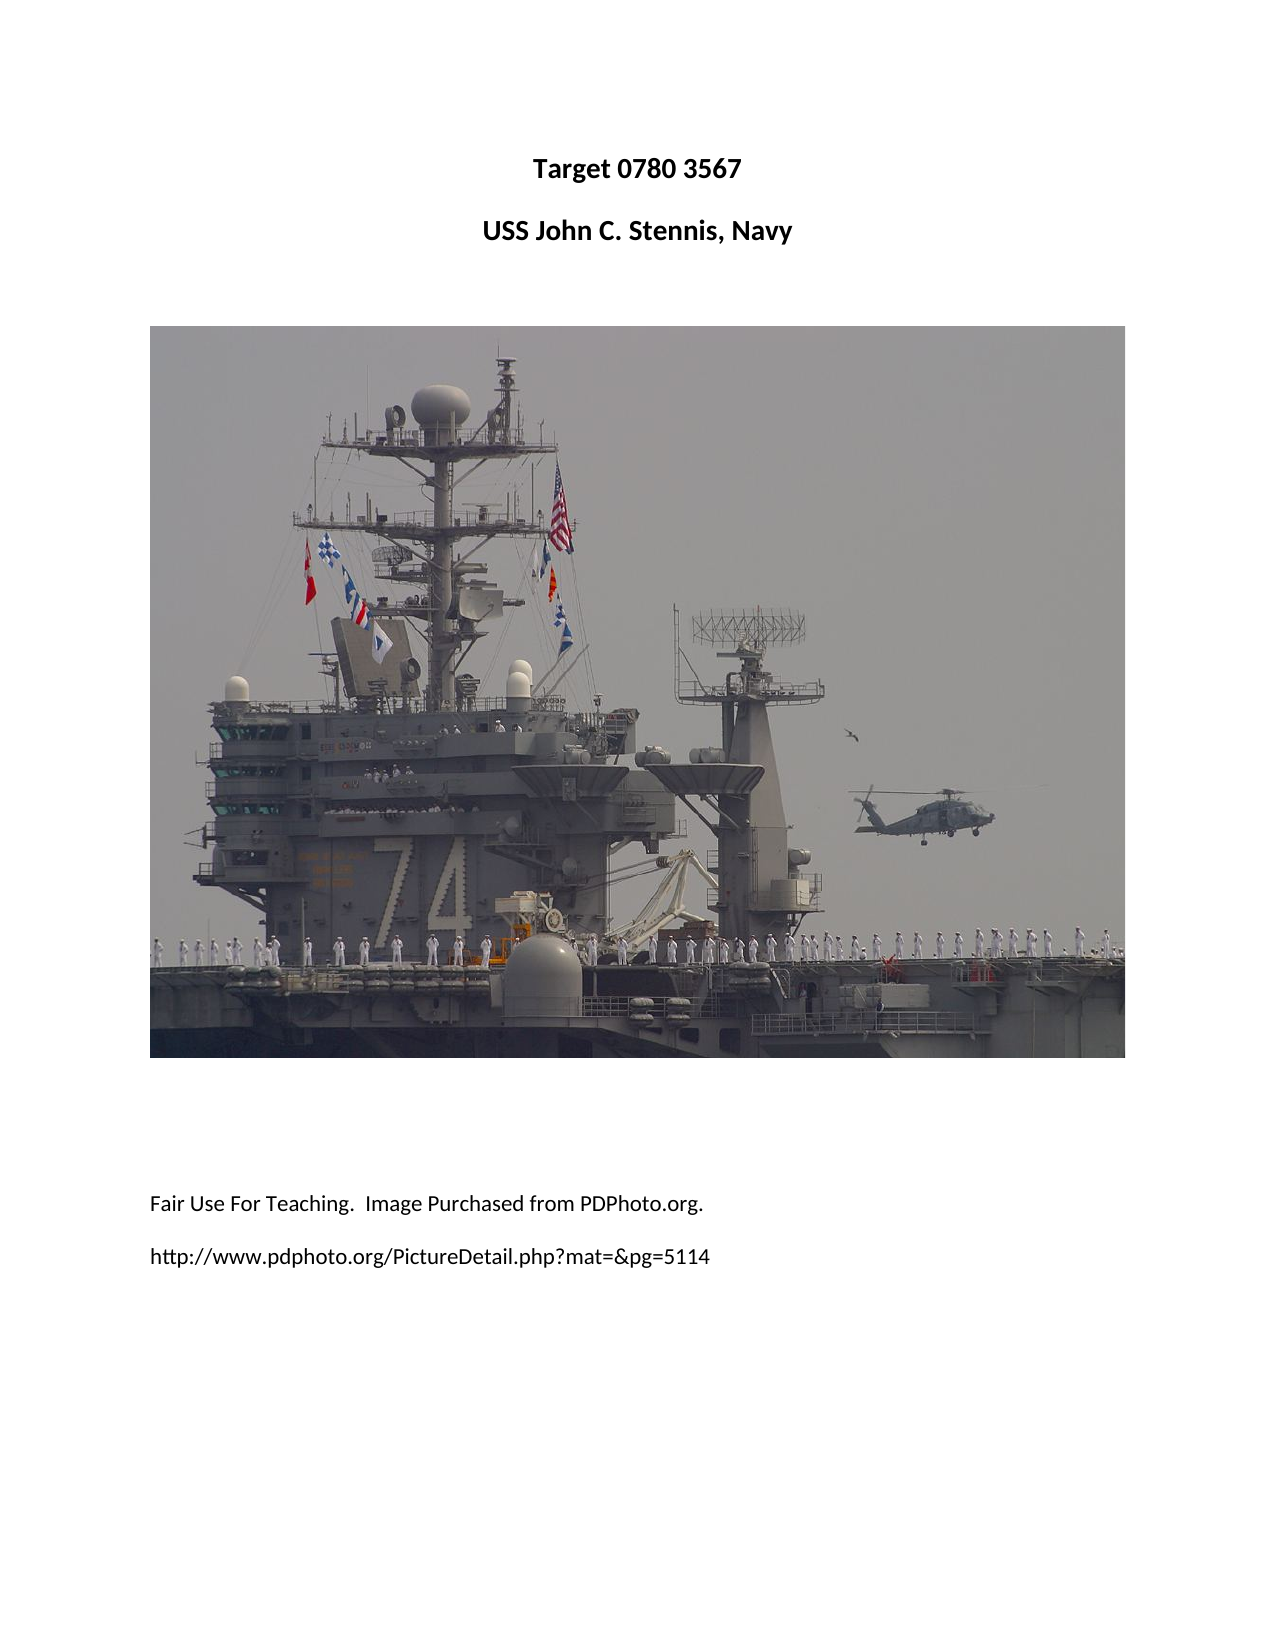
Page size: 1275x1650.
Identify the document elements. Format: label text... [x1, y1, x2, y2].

text Target 0780 3567 [150, 150, 1125, 186]
text Fair Use For Teaching. Image Purchased from PDPhoto.org. [150, 1189, 1125, 1217]
text http://www.pdphoto.org/PictureDetail.php?mat=&pg=5114 [150, 1242, 1125, 1270]
text USS John C. Stennis, Navy [150, 212, 1125, 247]
picture [150, 326, 1125, 1058]
